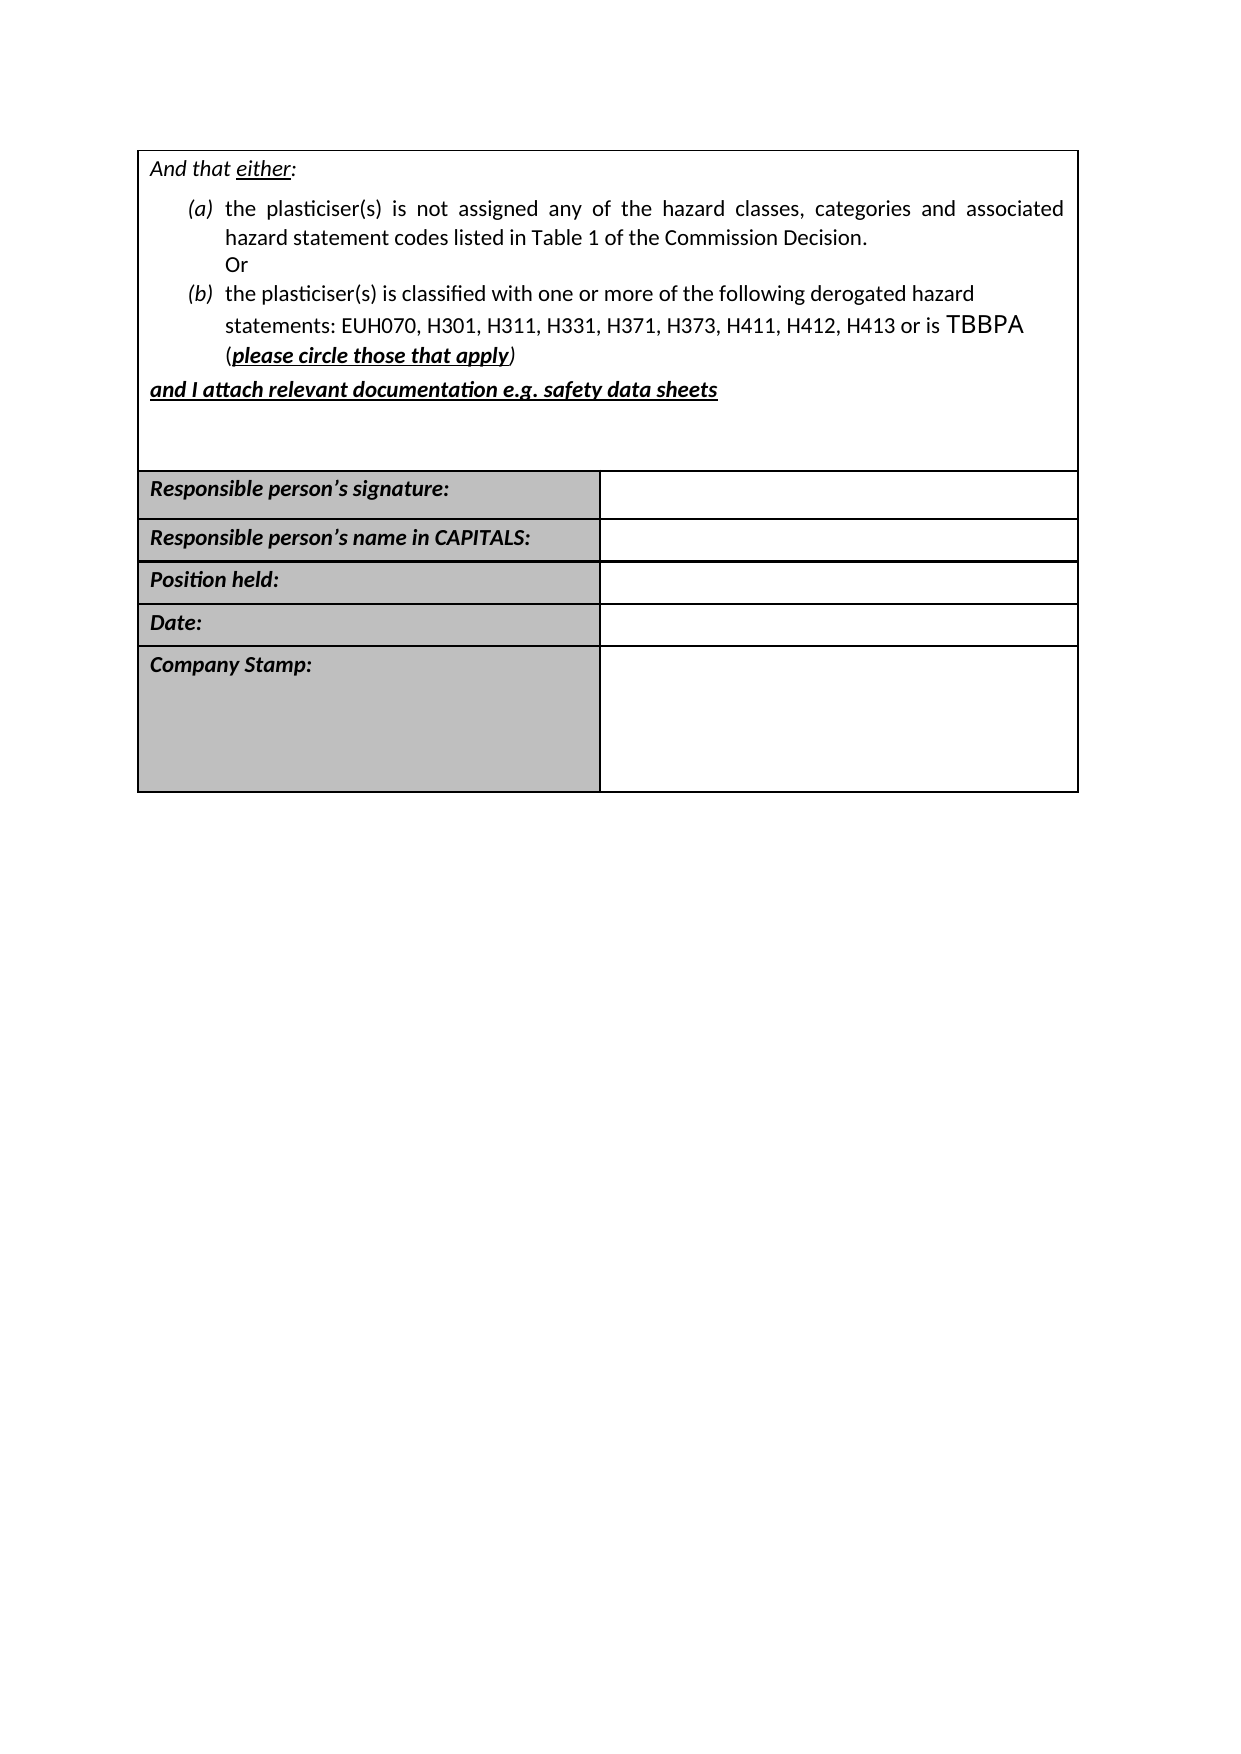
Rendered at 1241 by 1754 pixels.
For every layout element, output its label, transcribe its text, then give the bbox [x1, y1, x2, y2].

table_cell Position held: [139, 563, 599, 603]
table_cell Responsible person’s name in CAPITALS: [139, 520, 599, 560]
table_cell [139, 151, 1077, 469]
table_cell [601, 520, 1077, 560]
table_cell [601, 647, 1077, 791]
table_cell [601, 563, 1077, 603]
table_cell Company Stamp: [139, 647, 599, 791]
table_cell Date: [139, 605, 599, 645]
table_cell [601, 472, 1077, 518]
table_cell [601, 605, 1077, 645]
table_cell Responsible person’s signature: [139, 472, 599, 518]
